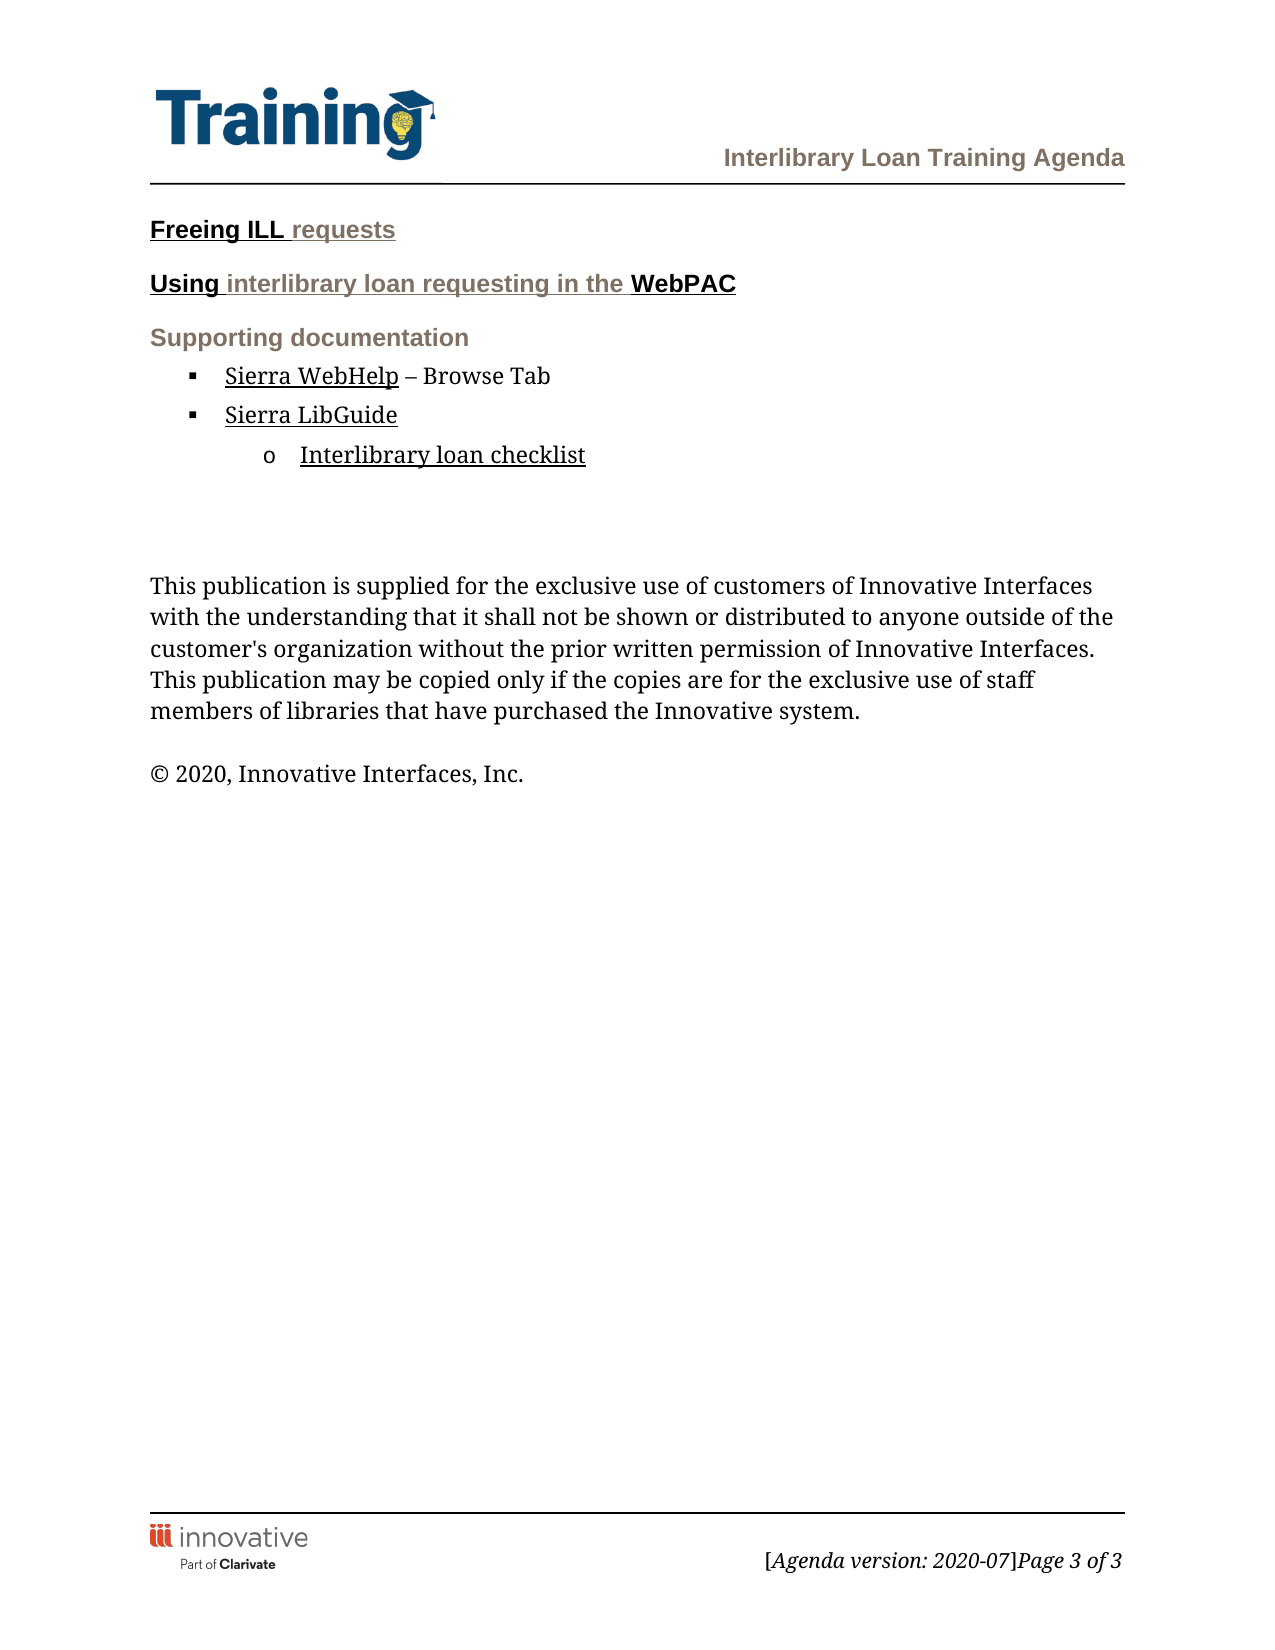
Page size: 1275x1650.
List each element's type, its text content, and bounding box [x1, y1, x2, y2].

list Interlibrary loan checklist [262, 439, 1125, 470]
text This publication is supplied for the exclusive use of customers of Innovative Interfaces with the understanding that it shall not be shown or distributed to anyone outside of the customer's organization without the prior written permission of Innovative Interfaces. This publication may be copied only if the copies are for the exclusive use of staff members of libraries that have purchased the Innovative system. © 2020, Innovative Interfaces, Inc. [150, 570, 1125, 789]
list Sierra WebHelp – Browse Tab [187, 359, 1125, 391]
subtitle Supporting documentation [150, 322, 1125, 351]
picture [150, 1524, 308, 1569]
list Sierra LibGuide [187, 399, 1125, 430]
subtitle Using interlibrary loan requesting in the WebPAC [150, 269, 1125, 297]
subtitle Freeing ILL requests [150, 215, 1125, 244]
picture [150, 82, 440, 166]
